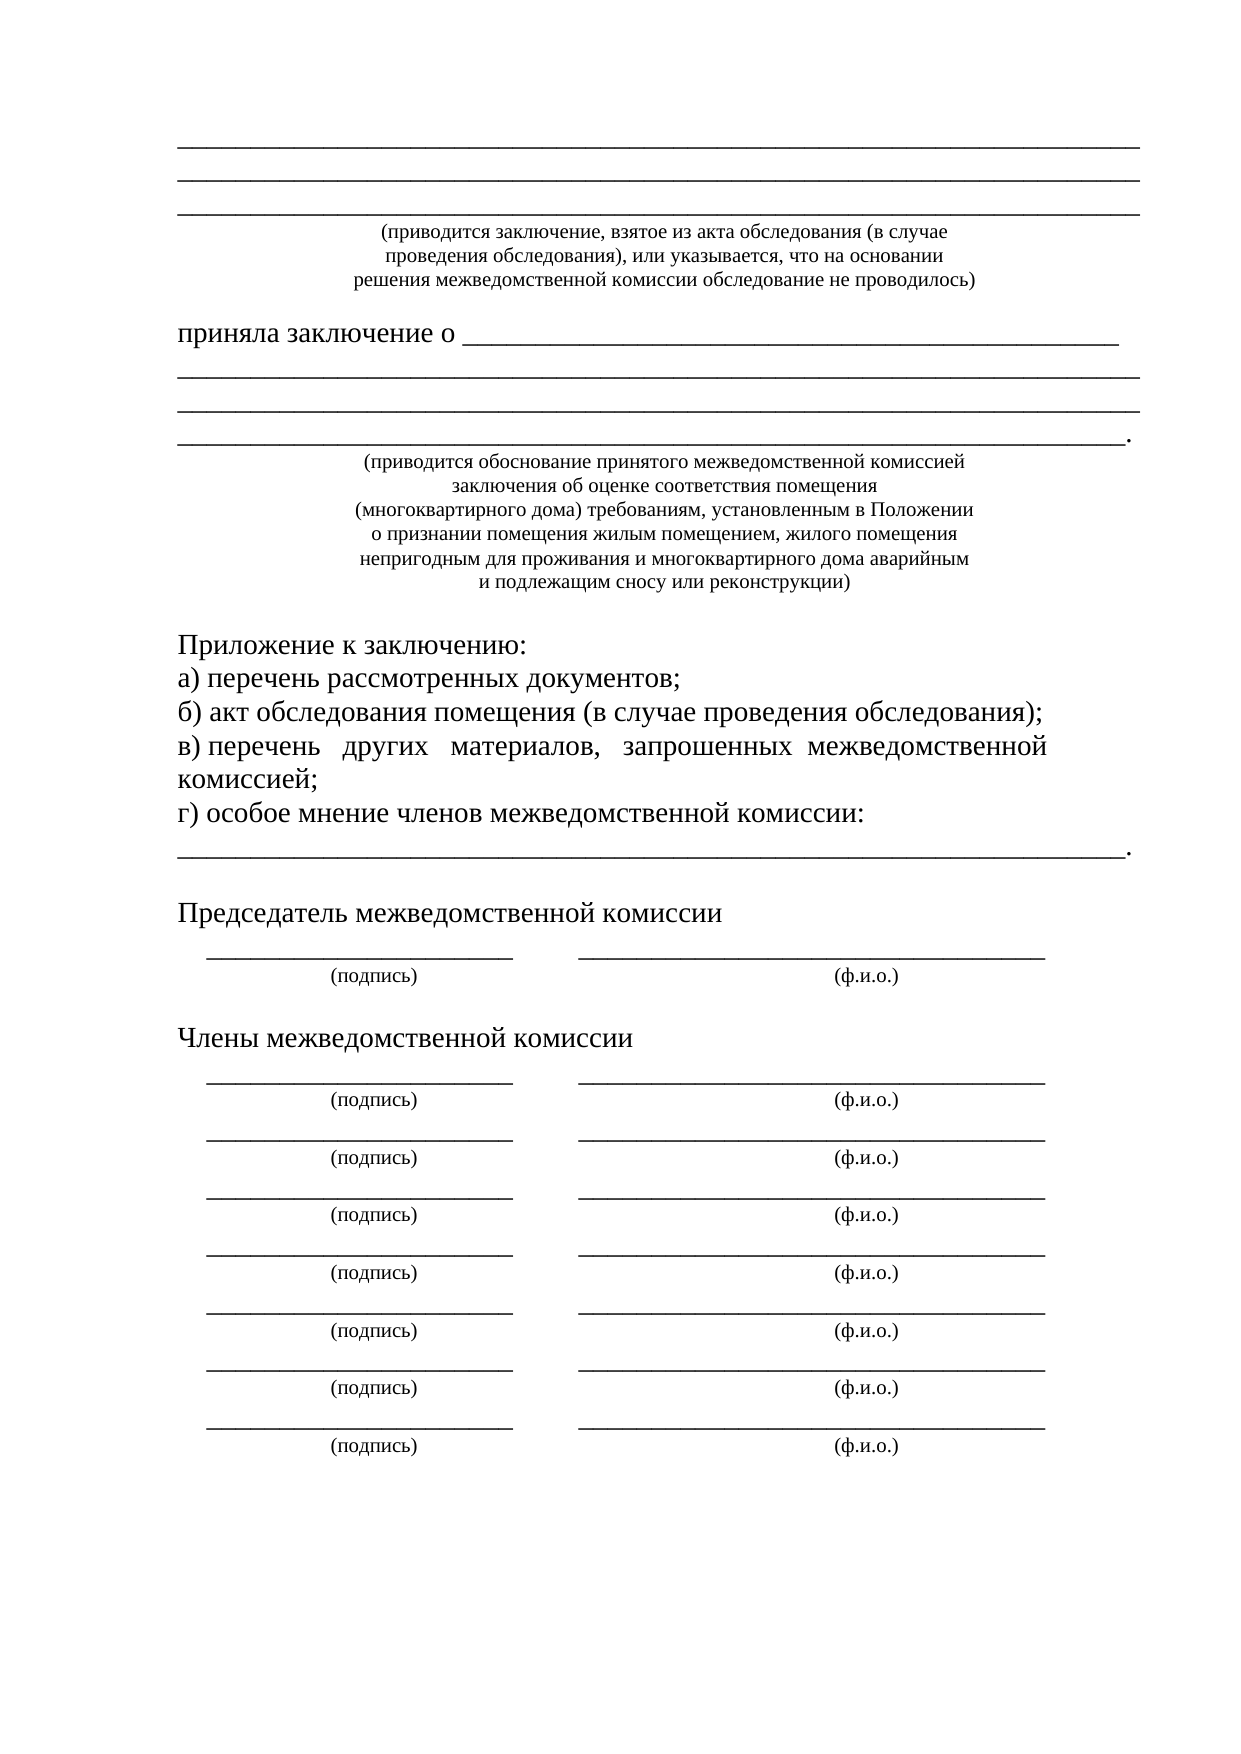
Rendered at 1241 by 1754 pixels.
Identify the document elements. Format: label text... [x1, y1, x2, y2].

text б) акт обследования помещения (в случае проведения обследования); [177, 694, 1152, 728]
text в) перечень других материалов, запрошенных межведомственной [177, 728, 1152, 761]
text и подлежащим сносу или реконструкции) [177, 569, 1152, 593]
text (подпись) (ф.и.о.) [177, 962, 1152, 987]
text Председатель межведомственной комиссии [177, 895, 1152, 929]
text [177, 152, 1152, 185]
text комиссией; [177, 761, 1152, 795]
text (подпись) (ф.и.о.) [177, 1318, 1152, 1342]
text (приводится заключение, взятое из акта обследования (в случае [177, 219, 1152, 243]
text _____________________ ________________________________ [177, 1054, 1152, 1087]
text (подпись) (ф.и.о.) [177, 1260, 1152, 1284]
text _________________________________________________________________. [177, 416, 1152, 449]
text __________________________________________________________________ [177, 348, 1152, 382]
text _____________________ ________________________________ [177, 1226, 1152, 1260]
text _____________________ ________________________________ [177, 1342, 1152, 1375]
text проведения обследования), или указывается, что на основании [177, 243, 1152, 267]
text (подпись) (ф.и.о.) [177, 1375, 1152, 1399]
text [177, 185, 1152, 219]
text (приводится обоснование принятого межведомственной комиссией [177, 449, 1152, 473]
text Члены межведомственной комиссии [177, 1020, 1152, 1054]
text __________________________________________________________________ [177, 382, 1152, 416]
text непригодным для проживания и многоквартирного дома аварийным [177, 545, 1152, 569]
text _____________________ ________________________________ [177, 1284, 1152, 1318]
text (подпись) (ф.и.о.) [177, 1087, 1152, 1111]
text (подпись) (ф.и.о.) [177, 1202, 1152, 1226]
text (многоквартирного дома) требованиям, установленным в Положении [177, 497, 1152, 521]
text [177, 118, 1152, 152]
text а) перечень рассмотренных документов; [177, 661, 1152, 694]
text о признании помещения жилым помещением, жилого помещения [177, 521, 1152, 545]
text (подпись) (ф.и.о.) [177, 1145, 1152, 1169]
text _____________________ ________________________________ [177, 1111, 1152, 1145]
text решения межведомственной комиссии обследование не проводилось) [177, 267, 1152, 291]
text Приложение к заключению: [177, 627, 1152, 661]
text заключения об оценке соответствия помещения [177, 473, 1152, 497]
text _________________________________________________________________. [177, 828, 1152, 862]
text _____________________ ________________________________ [177, 1399, 1152, 1433]
text г) особое мнение членов межведомственной комиссии: [177, 795, 1152, 828]
text _____________________ ________________________________ [177, 1169, 1152, 1202]
text _____________________ ________________________________ [177, 929, 1152, 962]
text (подпись) (ф.и.о.) [177, 1433, 1152, 1457]
text приняла заключение о _____________________________________________ [177, 315, 1152, 348]
